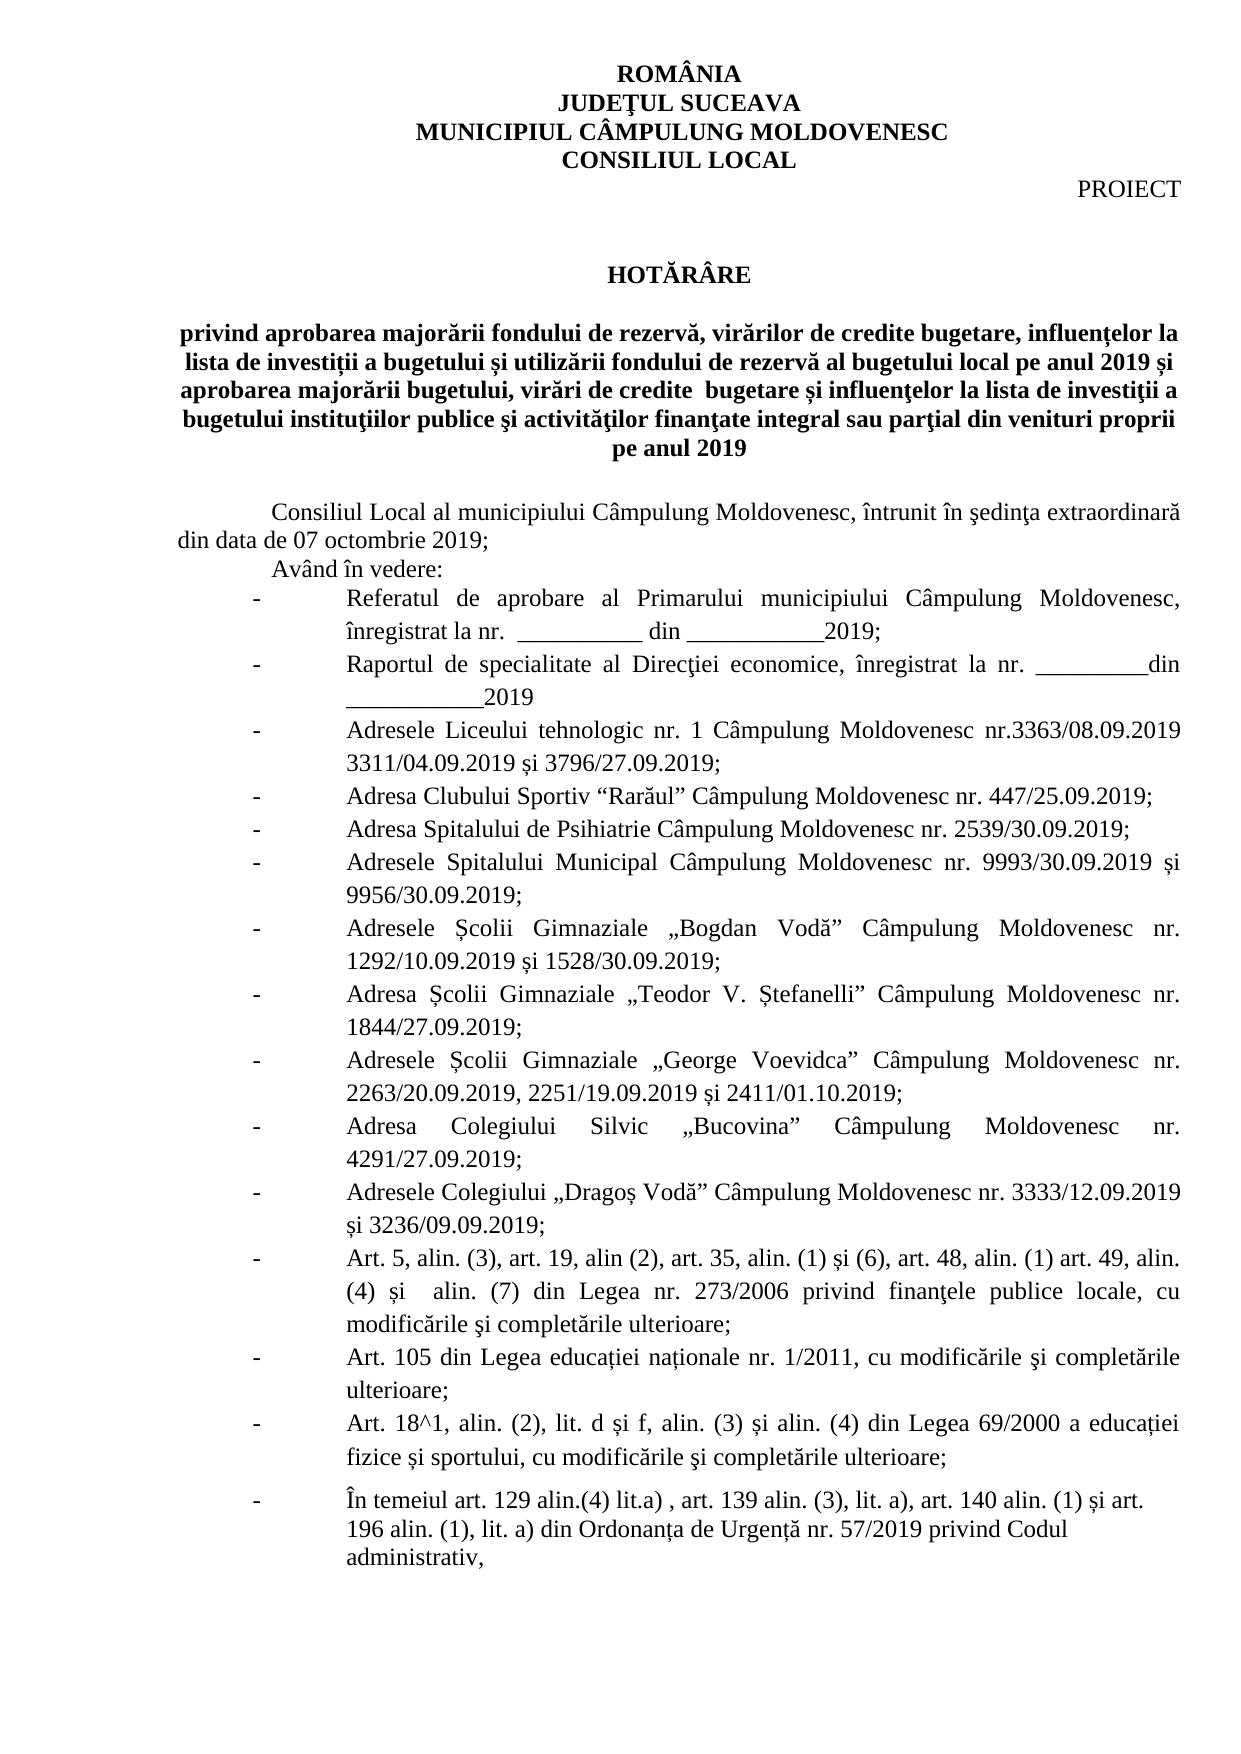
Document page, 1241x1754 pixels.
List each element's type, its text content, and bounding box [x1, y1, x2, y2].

text privind aprobarea majorării fondului de rezervă, virărilor de credite bugetare, influențelor la lista de investiții a bugetului și utilizării fondului de rezervă al bugetului local pe anul 2019 și aprobarea majorării bugetului, virări de credite bugetare și influenţelor la lista de investiţii a bugetului instituţiilor publice şi activităţilor finanţate integral sau parţial din venituri proprii pe anul 2019 [177, 318, 1181, 462]
list Adresa Colegiului Silvic „Bucovina” Câmpulung Moldovenesc nr. 4291/27.09.2019; [252, 1111, 1181, 1173]
text PROIECT [177, 174, 1181, 203]
list Adresa Clubului Sportiv “Rarăul” Câmpulung Moldovenesc nr. 447/25.09.2019; [252, 781, 1181, 810]
text JUDEŢUL SUCEAVA [177, 88, 1181, 117]
list Art. 5, alin. (3), art. 19, alin (2), art. 35, alin. (1) și (6), art. 48, alin. (1) art. 49, alin. (4) și alin. (7) din Legea nr. 273/2006 privind finanţele publice locale, cu modificările şi completările ulterioare; [252, 1243, 1181, 1338]
subtitle CONSILIUL LOCAL [177, 145, 1181, 174]
list Adresele Școlii Gimnaziale „George Voevidca” Câmpulung Moldovenesc nr. 2263/20.09.2019, 2251/19.09.2019 și 2411/01.10.2019; [252, 1045, 1181, 1107]
list Art. 105 din Legea educației naționale nr. 1/2011, cu modificările şi completările ulterioare; [252, 1342, 1181, 1404]
list Referatul de aprobare al Primarului municipiului Câmpulung Moldovenesc, înregistrat la nr. __________ din ___________2019; [252, 583, 1181, 645]
list Adresele Școlii Gimnaziale „Bogdan Vodă” Câmpulung Moldovenesc nr. 1292/10.09.2019 și 1528/30.09.2019; [252, 913, 1181, 975]
text HOTĂRÂRE [177, 260, 1181, 289]
list Art. 18^1, alin. (2), lit. d și f, alin. (3) și alin. (4) din Legea 69/2000 a educației fizice și sportului, cu modificările şi completările ulterioare; [252, 1408, 1181, 1470]
list În temeiul art. 129 alin.(4) lit.a) , art. 139 alin. (3), lit. a), art. 140 alin. (1) și art. 196 alin. (1), lit. a) din Ordonanța de Urgență nr. 57/2019 privind Codul administrativ, [252, 1485, 1181, 1571]
list Raportul de specialitate al Direcţiei economice, înregistrat la nr. _________din ___________2019 [252, 649, 1181, 711]
list Adresele Colegiului „Dragoș Vodă” Câmpulung Moldovenesc nr. 3333/12.09.2019 și 3236/09.09.2019; [252, 1177, 1181, 1239]
text MUNICIPIUL CÂMPULUNG MOLDOVENESC [177, 117, 1181, 145]
text Având în vedere: [177, 554, 1181, 583]
list Adresele Spitalului Municipal Câmpulung Moldovenesc nr. 9993/30.09.2019 și 9956/30.09.2019; [252, 847, 1181, 909]
text ROMÂNIA [177, 59, 1181, 88]
list Adresa Spitalului de Psihiatrie Câmpulung Moldovenesc nr. 2539/30.09.2019; [252, 814, 1181, 843]
list Adresele Liceului tehnologic nr. 1 Câmpulung Moldovenesc nr.3363/08.09.2019 3311/04.09.2019 și 3796/27.09.2019; [252, 715, 1181, 777]
text Consiliul Local al municipiului Câmpulung Moldovenesc, întrunit în şedinţa extraordinară din data de 07 octombrie 2019; [177, 497, 1181, 554]
list Adresa Școlii Gimnaziale „Teodor V. Ștefanelli” Câmpulung Moldovenesc nr. 1844/27.09.2019; [252, 979, 1181, 1041]
